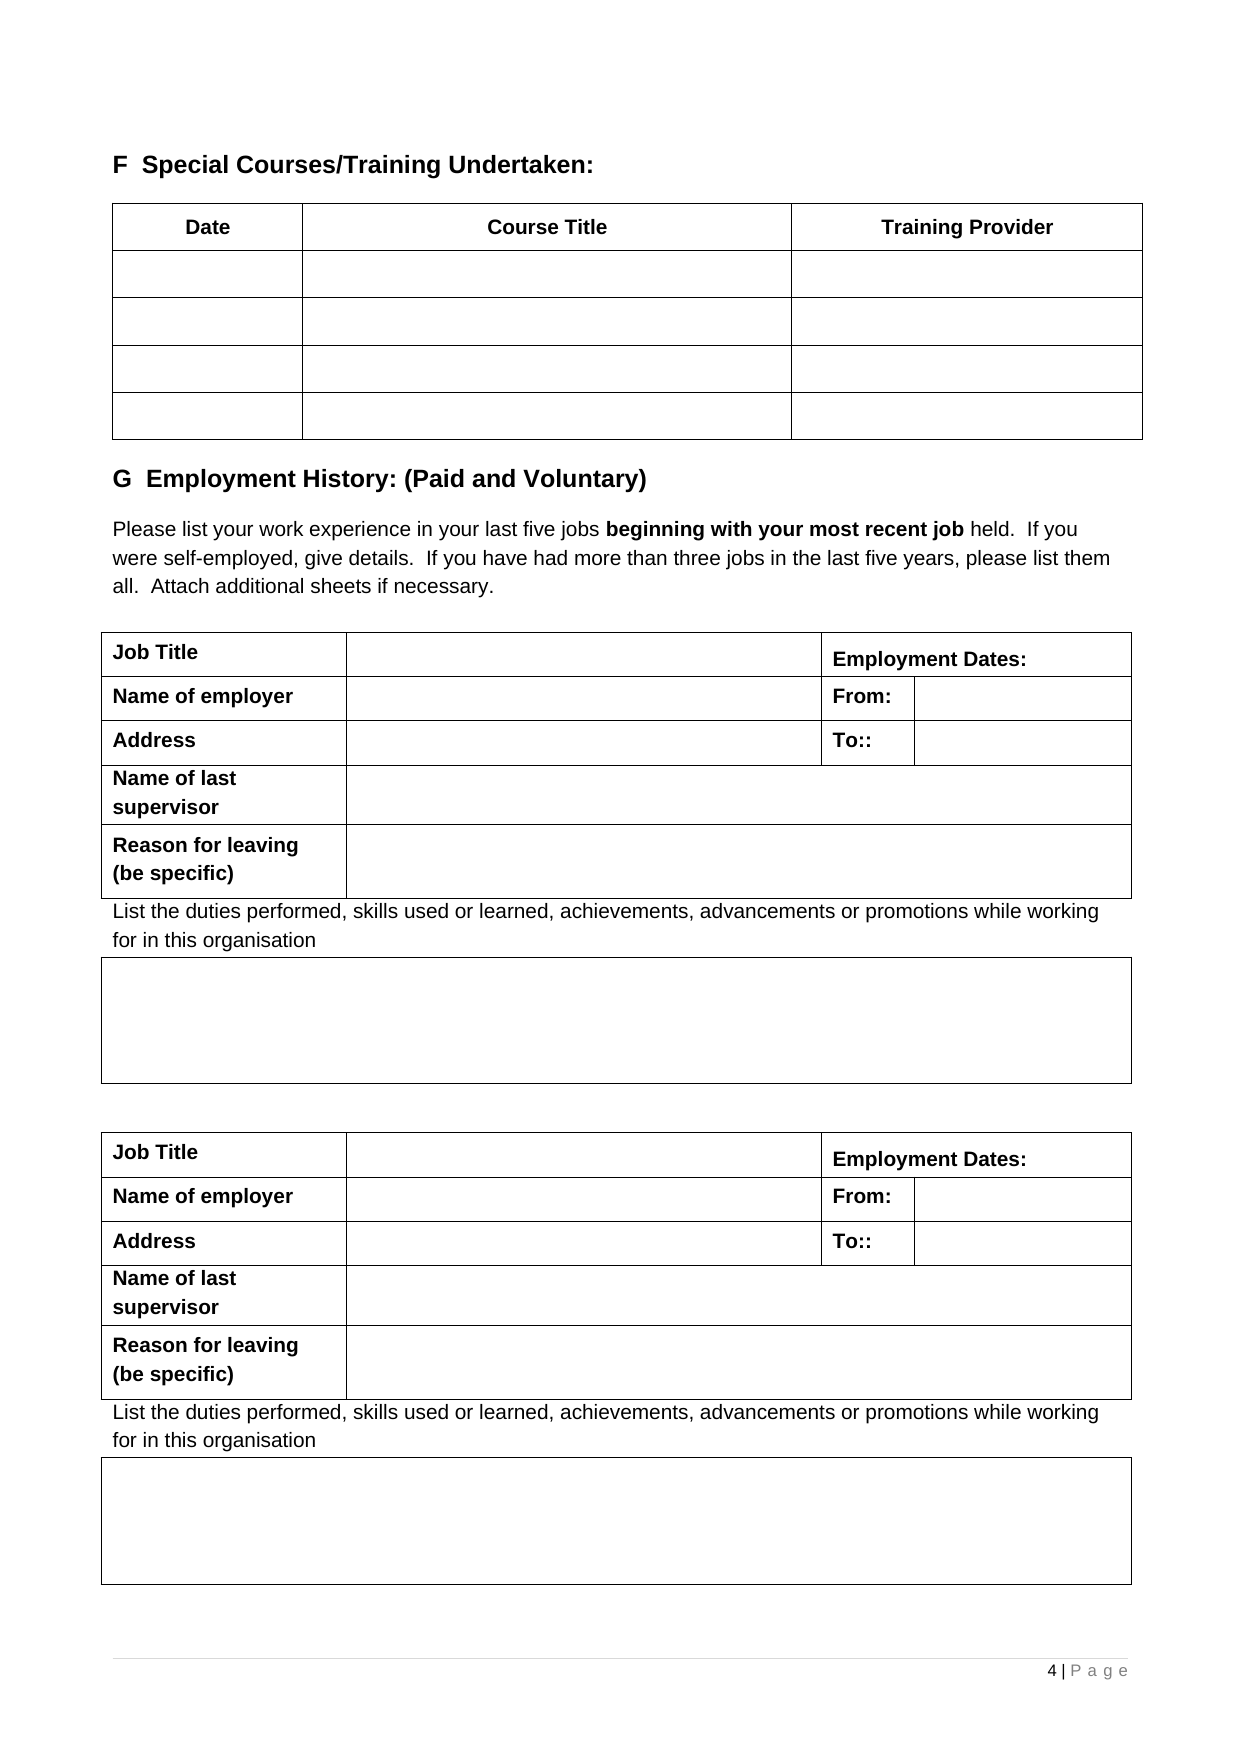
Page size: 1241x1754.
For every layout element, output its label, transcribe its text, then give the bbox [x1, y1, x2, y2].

table_cell [347, 1326, 1131, 1398]
table_cell [915, 677, 1131, 720]
table_cell [113, 346, 302, 392]
table_cell From: [822, 677, 914, 720]
table_cell [347, 721, 821, 765]
table_cell Name of last supervisor [102, 1266, 346, 1324]
table_cell Name of employer [102, 677, 346, 720]
table_header [102, 1458, 1131, 1584]
table_cell [792, 393, 1142, 439]
text List the duties performed, skills used or learned, achievements, advancements or promotions while working for in this organisation [112, 899, 1128, 952]
table_header [347, 1133, 821, 1177]
text G Employment History: (Paid and Voluntary) [112, 464, 1128, 493]
table_header Employment Dates: [822, 633, 1131, 676]
table_cell [347, 1222, 821, 1265]
table_header Job Title [102, 1133, 346, 1177]
table_cell Reason for leaving (be specific) [102, 1326, 346, 1398]
table_cell [792, 251, 1142, 297]
table_cell Address [102, 1222, 346, 1265]
table_cell [303, 298, 791, 344]
table_cell [347, 1266, 1131, 1324]
table_cell [347, 825, 1131, 898]
table_cell [113, 251, 302, 297]
table_header Training Provider [792, 204, 1142, 250]
table_cell [792, 298, 1142, 344]
table_cell To:: [822, 721, 914, 765]
table_cell Name of last supervisor [102, 766, 346, 824]
table_cell Address [102, 721, 346, 765]
table_header Employment Dates: [822, 1133, 1131, 1177]
table_cell [915, 721, 1131, 765]
table_cell [113, 298, 302, 344]
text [112, 1400, 1128, 1452]
table_cell [303, 393, 791, 439]
text Please list your work experience in your last five jobs beginning with your most recent job held. If you were self-employed, give details. If you have had more than three jobs in the last five years, please list them all. Attach additional sheets if necessary. [112, 517, 1128, 598]
table_header [102, 958, 1131, 1083]
table_cell From: [822, 1178, 914, 1221]
table_cell [347, 1178, 821, 1221]
table_cell [347, 677, 821, 720]
table_cell [347, 766, 1131, 824]
text F Special Courses/Training Undertaken: [112, 150, 1128, 179]
table_cell [113, 393, 302, 439]
table_header Date [113, 204, 302, 250]
table_cell [915, 1222, 1131, 1265]
table_cell [303, 251, 791, 297]
table_cell Reason for leaving (be specific) [102, 825, 346, 898]
table_header Course Title [303, 204, 791, 250]
table_cell Name of employer [102, 1178, 346, 1221]
table_header [347, 633, 821, 676]
table_cell To:: [822, 1222, 914, 1265]
table_cell [915, 1178, 1131, 1221]
table_cell [792, 346, 1142, 392]
table_cell [303, 346, 791, 392]
table_header Job Title [102, 633, 346, 676]
